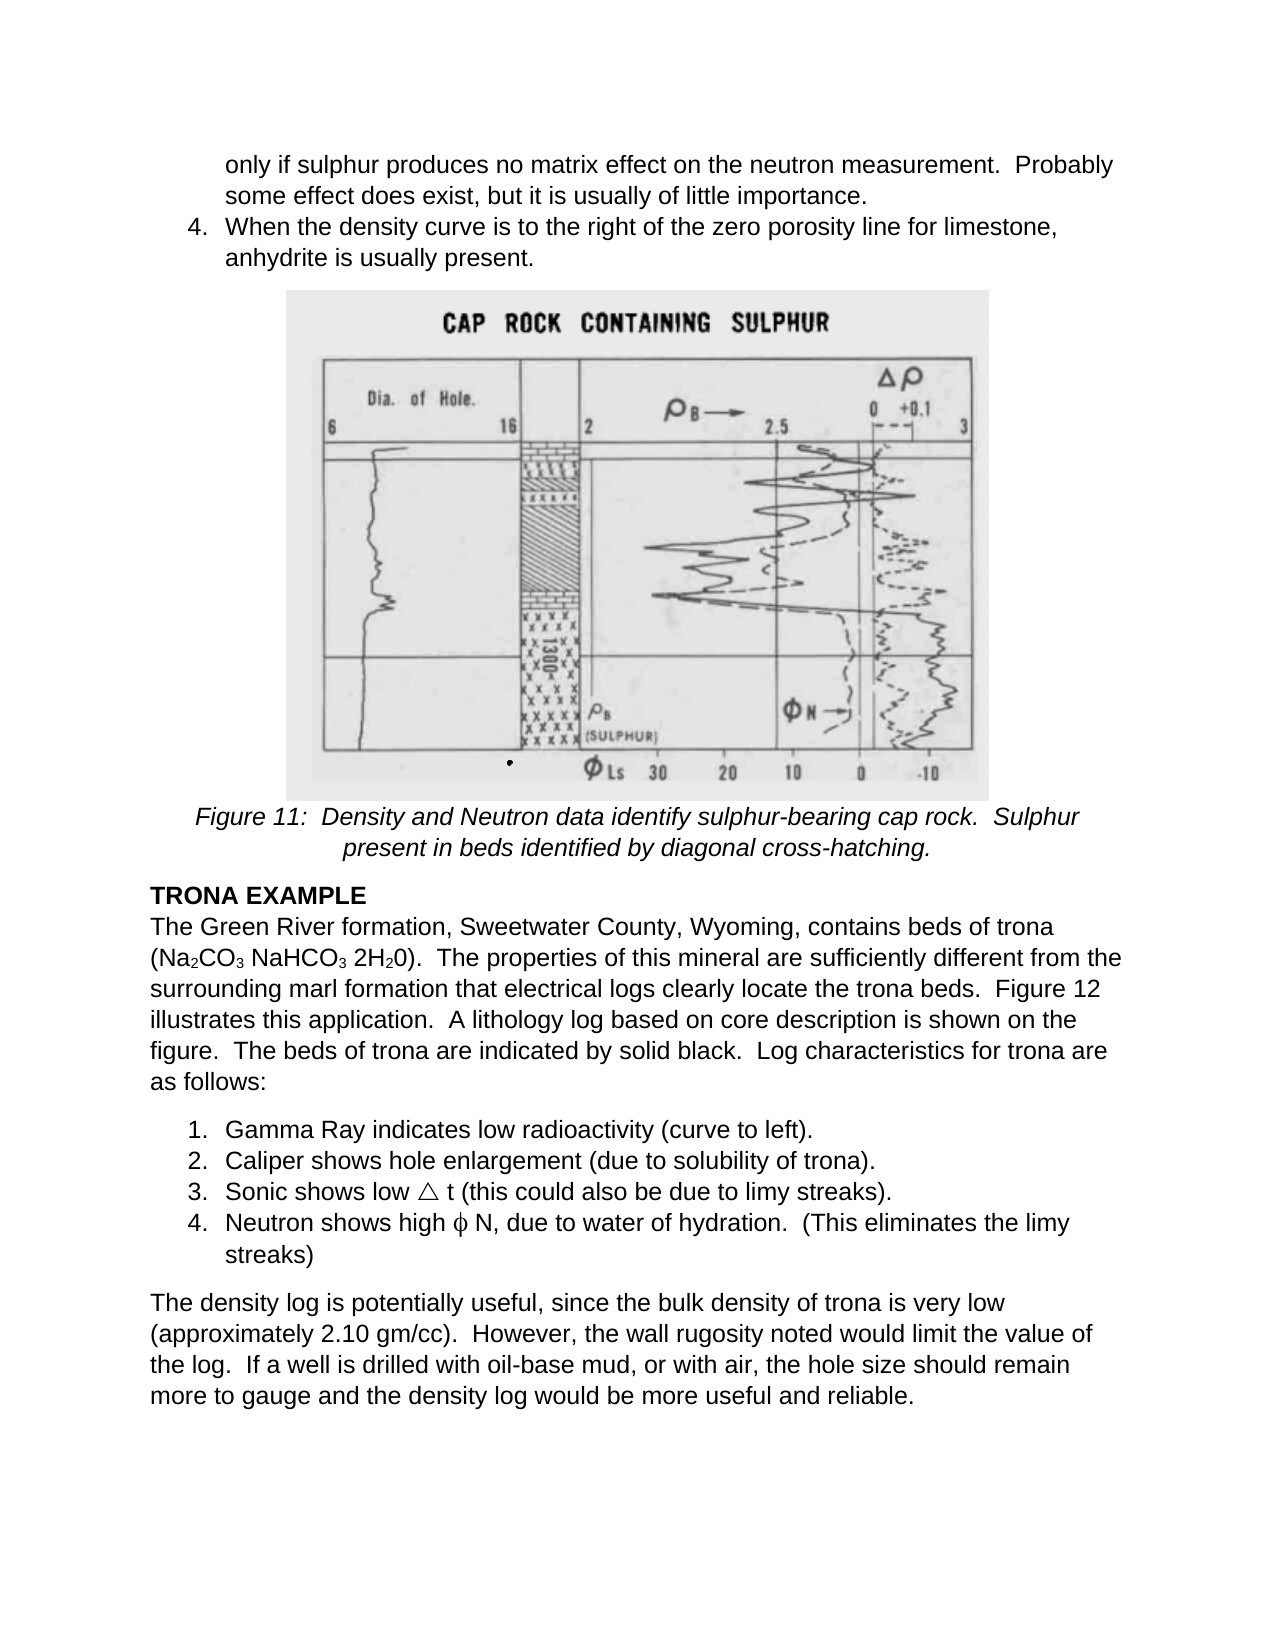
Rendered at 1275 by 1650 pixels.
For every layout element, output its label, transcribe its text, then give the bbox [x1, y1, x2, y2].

text Trona Example The Green River formation, Sweetwater County, Wyoming, contains beds of trona (Na2CO3 NaHCO3 2H20). The properties of this mineral are sufficiently different from the surrounding marl formation that electrical logs clearly locate the trona beds. Figure 12 illustrates this application. A lithology log based on core description is shown on the figure. The beds of trona are indicated by solid black. Log characteristics for trona are as follows: [150, 881, 1125, 1096]
list When the density curve is to the right of the zero porosity line for limestone, anhydrite is usually present. [187, 212, 1125, 272]
text The density log is potentially useful, since the bulk density of trona is very low (approximately 2.10 gm/cc). However, the wall rugosity noted would limit the value of the log. If a well is drilled with oil-base mud, or with air, the hole size should remain more to gauge and the density log would be more useful and reliable. [150, 1288, 1125, 1410]
list Neutron shows high  N, due to water of hydration. (This eliminates the limy streaks) [187, 1208, 1125, 1269]
picture [286, 290, 989, 801]
list Caliper shows hole enlargement (due to solubility of trona). [187, 1146, 1125, 1175]
list Gamma Ray indicates low radioactivity (curve to left). [187, 1115, 1125, 1144]
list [187, 150, 1125, 210]
list Sonic shows low t (this could also be due to limy streaks). [187, 1177, 1125, 1206]
